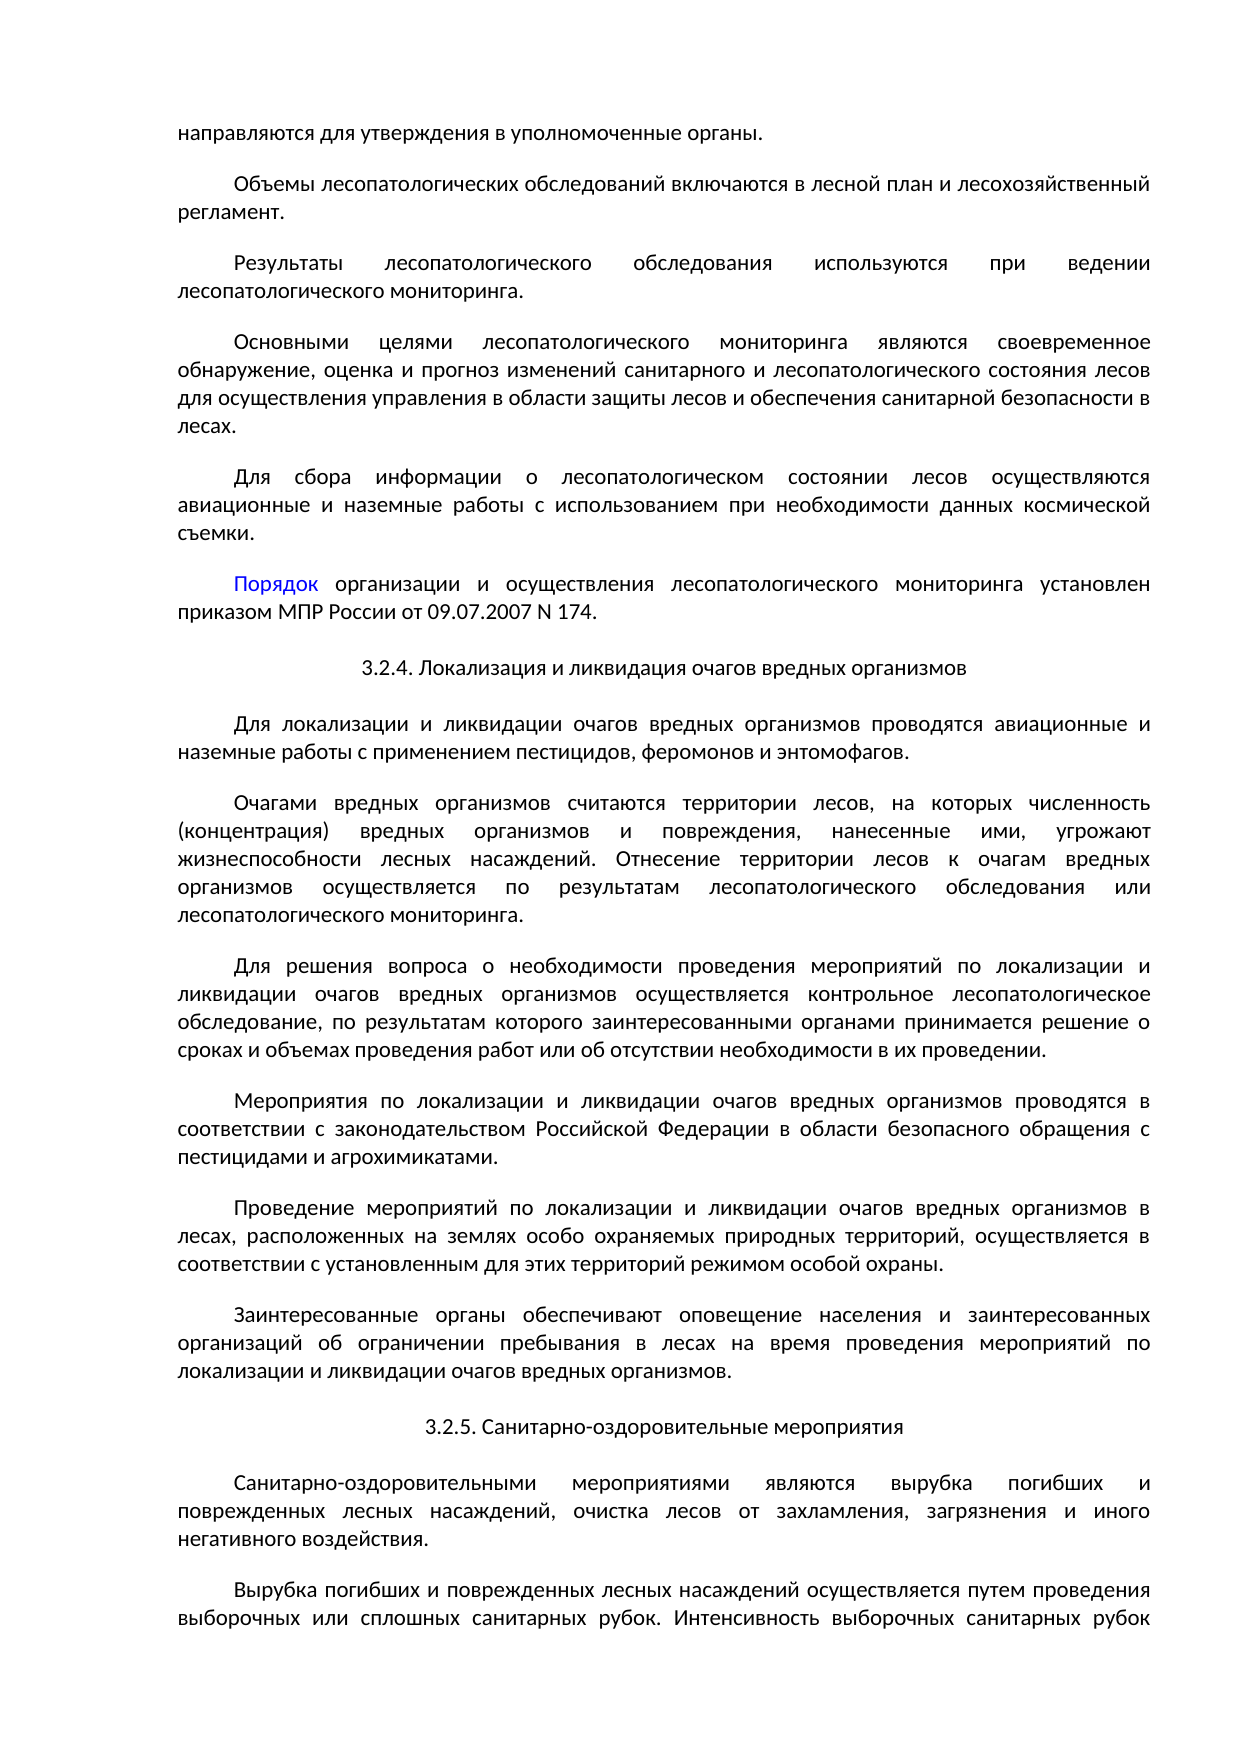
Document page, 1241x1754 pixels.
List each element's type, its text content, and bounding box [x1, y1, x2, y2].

text Порядок организации и осуществления лесопатологического мониторинга установлен приказом МПР России от 09.07.2007 N 174. [177, 569, 1152, 625]
text Очагами вредных организмов считаются территории лесов, на которых численность (концентрация) вредных организмов и повреждения, нанесенные ими, угрожают жизнеспособности лесных насаждений. Отнесение территории лесов к очагам вредных организмов осуществляется по результатам лесопатологического обследования или лесопатологического мониторинга. [177, 788, 1152, 928]
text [177, 118, 1152, 146]
text Мероприятия по локализации и ликвидации очагов вредных организмов проводятся в соответствии с законодательством Российской Федерации в области безопасного обращения с пестицидами и агрохимикатами. [177, 1086, 1152, 1170]
text 3.2.5. Санитарно-оздоровительные мероприятия [177, 1412, 1152, 1440]
text Санитарно-оздоровительными мероприятиями являются вырубка погибших и поврежденных лесных насаждений, очистка лесов от захламления, загрязнения и иного негативного воздействия. [177, 1468, 1152, 1552]
text Проведение мероприятий по локализации и ликвидации очагов вредных организмов в лесах, расположенных на землях особо охраняемых природных территорий, осуществляется в соответствии с установленным для этих территорий режимом особой охраны. [177, 1193, 1152, 1277]
text Для сбора информации о лесопатологическом состоянии лесов осуществляются авиационные и наземные работы с использованием при необходимости данных космической съемки. [177, 462, 1152, 546]
text Для решения вопроса о необходимости проведения мероприятий по локализации и ликвидации очагов вредных организмов осуществляется контрольное лесопатологическое обследование, по результатам которого заинтересованными органами принимается решение о сроках и объемах проведения работ или об отсутствии необходимости в их проведении. [177, 951, 1152, 1063]
text Основными целями лесопатологического мониторинга являются своевременное обнаружение, оценка и прогноз изменений санитарного и лесопатологического состояния лесов для осуществления управления в области защиты лесов и обеспечения санитарной безопасности в лесах. [177, 327, 1152, 439]
text 3.2.4. Локализация и ликвидация очагов вредных организмов [177, 653, 1152, 681]
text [177, 1575, 1152, 1631]
text Результаты лесопатологического обследования используются при ведении лесопатологического мониторинга. [177, 248, 1152, 304]
text Для локализации и ликвидации очагов вредных организмов проводятся авиационные и наземные работы с применением пестицидов, феромонов и энтомофагов. [177, 709, 1152, 765]
text Заинтересованные органы обеспечивают оповещение населения и заинтересованных организаций об ограничении пребывания в лесах на время проведения мероприятий по локализации и ликвидации очагов вредных организмов. [177, 1300, 1152, 1384]
text Объемы лесопатологических обследований включаются в лесной план и лесохозяйственный регламент. [177, 169, 1152, 225]
